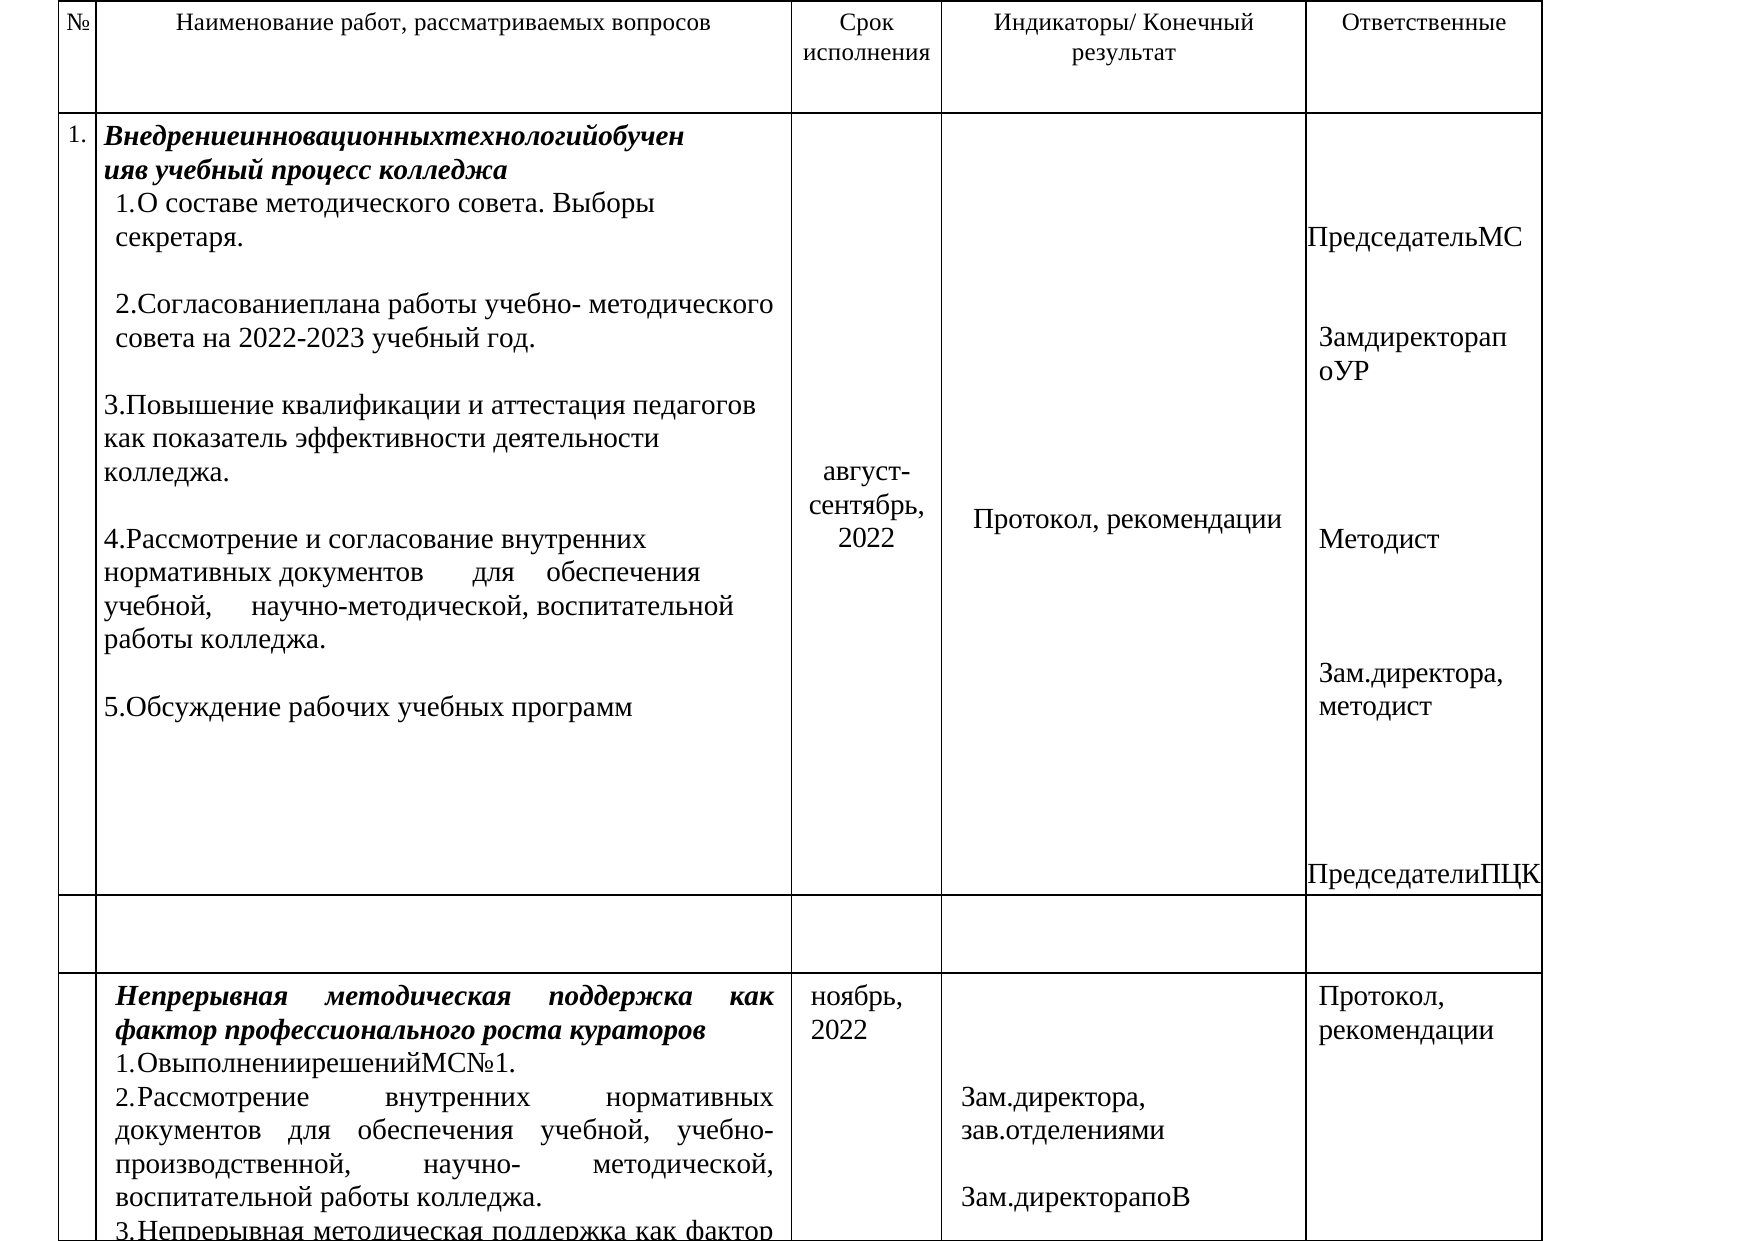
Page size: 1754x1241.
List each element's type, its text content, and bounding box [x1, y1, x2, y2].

table_cell ноябрь, 2022 [792, 974, 941, 1240]
table_header Ответственные [1307, 2, 1541, 112]
table_cell Протокол, рекомендации [1307, 974, 1541, 1240]
table_cell [1307, 896, 1541, 972]
table_cell [792, 896, 941, 972]
table_cell [59, 896, 95, 972]
table_cell 1. [59, 114, 95, 894]
table_cell ПредседательМС ЗамдиректорапоУР Методист Зам.директора, методист ПредседателиПЦК [1307, 114, 1541, 894]
table_header Наименование работ, рассматриваемых вопросов [97, 2, 791, 112]
table_header № [59, 2, 95, 112]
table_cell август- сентябрь, 2022 [792, 114, 941, 894]
table_cell Зам.директора, зав.отделениями Зам.директорапоВРПедагоги Педагоги [942, 974, 1305, 1240]
table_cell Непрерывная методическая поддержка как фактор профессионального роста кураторов ОвыполнениирешенийМС№1. Рассмотрение внутренних нормативных документов для обеспечения учебной, учебно-производственной, научно- методической, воспитательной работы колледжа. Непрерывная методическая поддержка как фактор профессионального роста кураторов Обобщение и распространение педагогического опыта как один из факторов повышения педагогического мастерства. Рассмотрение и экспертная оценка учебно- методической продукции педагогов. [97, 974, 791, 1240]
table_cell [942, 896, 1305, 972]
table_cell Протокол, рекомендации [942, 114, 1305, 894]
table_header Индикаторы/ Конечный результат [942, 2, 1305, 112]
table_cell [59, 974, 95, 1240]
table_header Срок исполнения [792, 2, 941, 112]
table_cell [97, 896, 791, 972]
table_cell Внедрениеинновационныхтехнологийобученияв учебный процесс колледжа О составе методического совета. Выборы секретаря. 2.Согласованиеплана работы учебно- методического совета на 2022-2023 учебный год. 3.Повышение квалификации и аттестация педагогов как показатель эффективности деятельности колледжа. 4.Рассмотрение и согласование внутренних нормативных документов для обеспечения учебной, научно-методической, воспитательной работы колледжа. 5.Обсуждение рабочих учебных программ [97, 114, 791, 894]
